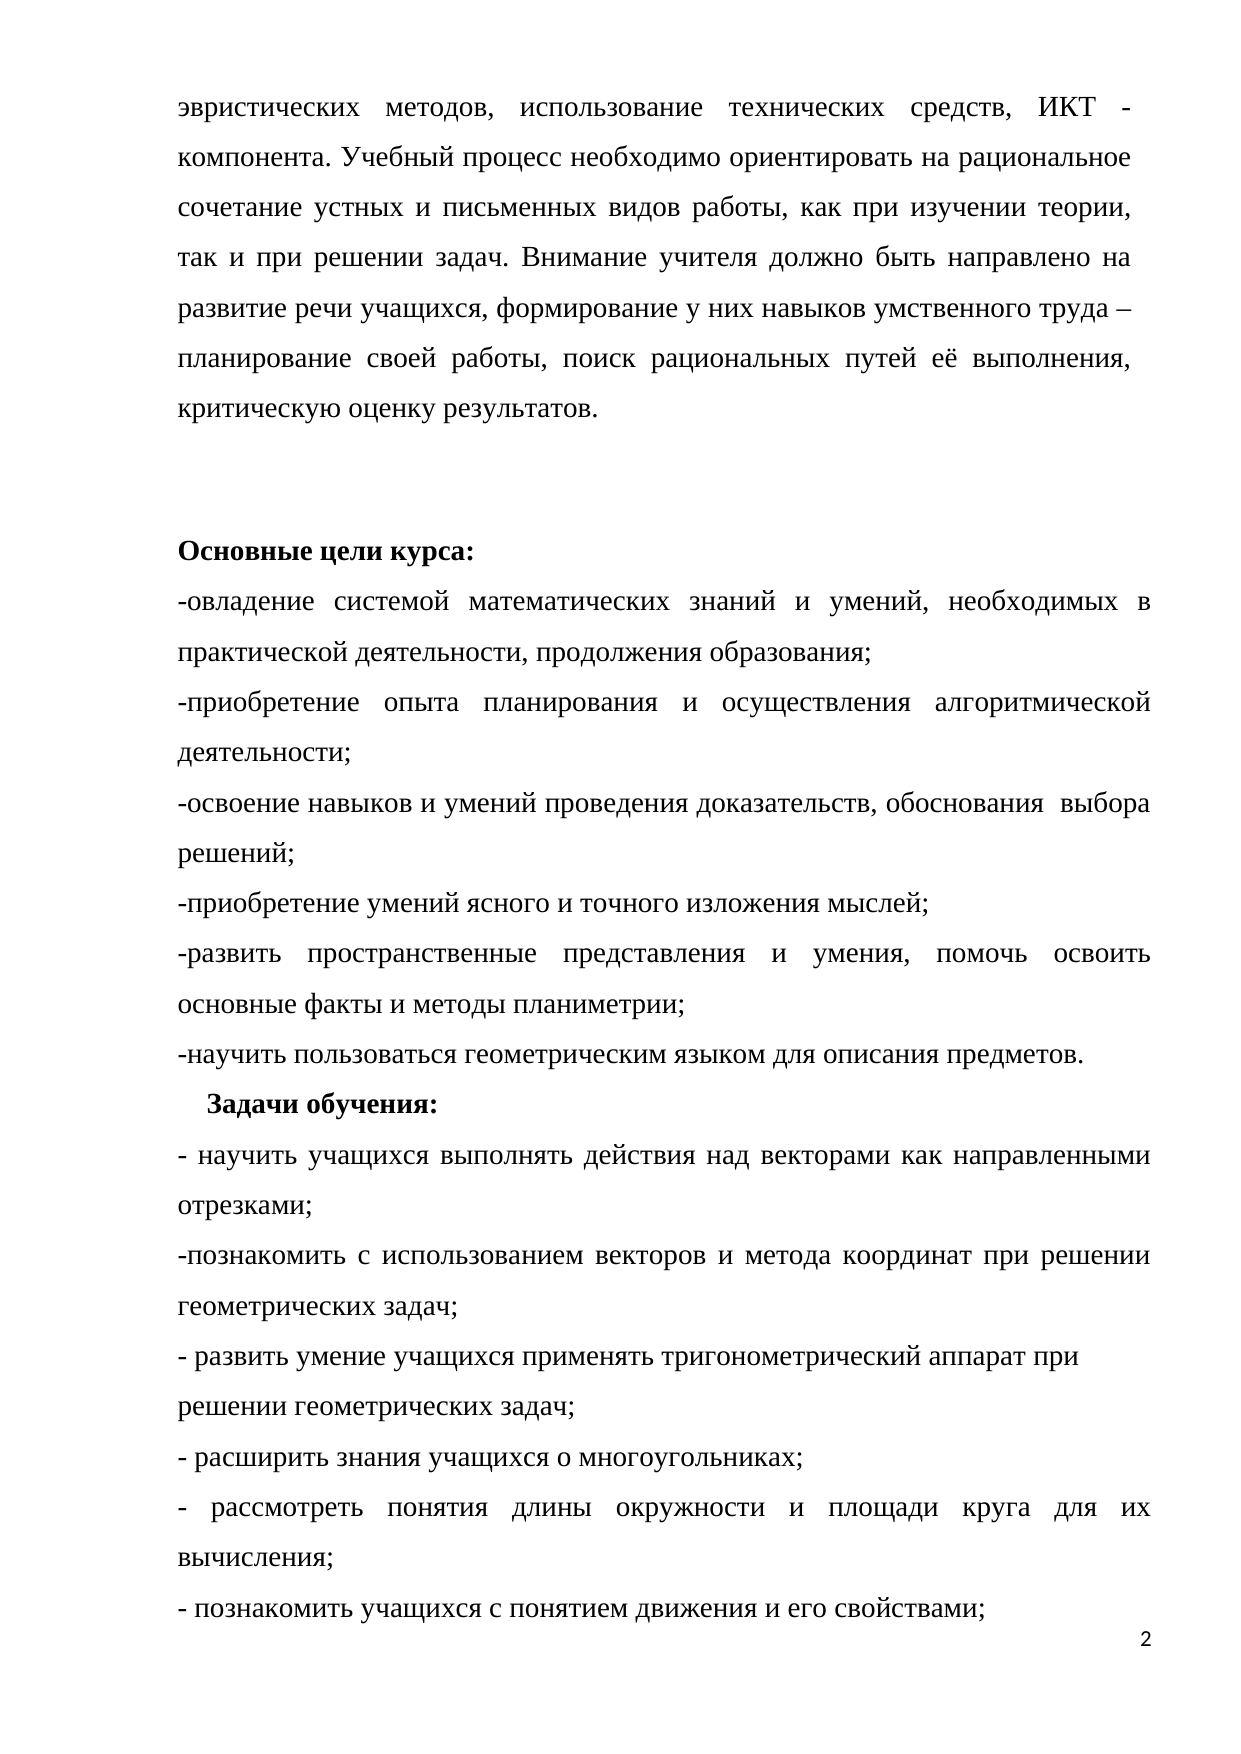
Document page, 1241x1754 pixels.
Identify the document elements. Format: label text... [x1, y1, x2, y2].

text -приобретение опыта планирования и осуществления алгоритмической деятельности; [177, 684, 1152, 768]
text - развить умение учащихся применять тригонометрический аппарат при решении геометрических задач; [177, 1338, 1152, 1422]
text -освоение навыков и умений проведения доказательств, обоснования выбора решений; [177, 785, 1152, 868]
text Основные цели курса: [177, 533, 1152, 567]
text - научить учащихся выполнять действия над векторами как направленными отрезками; [177, 1137, 1152, 1221]
text -научить пользоваться геометрическим языком для описания предметов. [177, 1036, 1152, 1070]
text -развить пространственные представления и умения, помочь освоить основные факты и методы планиметрии; [177, 936, 1152, 1019]
text - расширить знания учащихся о многоугольниках; [177, 1439, 1152, 1472]
text - познакомить учащихся с понятием движения и его свойствами; [177, 1590, 1152, 1623]
text -приобретение умений ясного и точного изложения мыслей; [177, 885, 1152, 919]
text - рассмотреть понятия длины окружности и площади круга для их вычисления; [177, 1489, 1152, 1573]
text -овладение системой математических знаний и умений, необходимых в практической деятельности, продолжения образования; [177, 583, 1152, 667]
text -познакомить с использованием векторов и метода координат при решении геометрических задач; [177, 1237, 1152, 1321]
text Задачи обучения: [177, 1087, 1152, 1120]
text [177, 89, 1132, 424]
